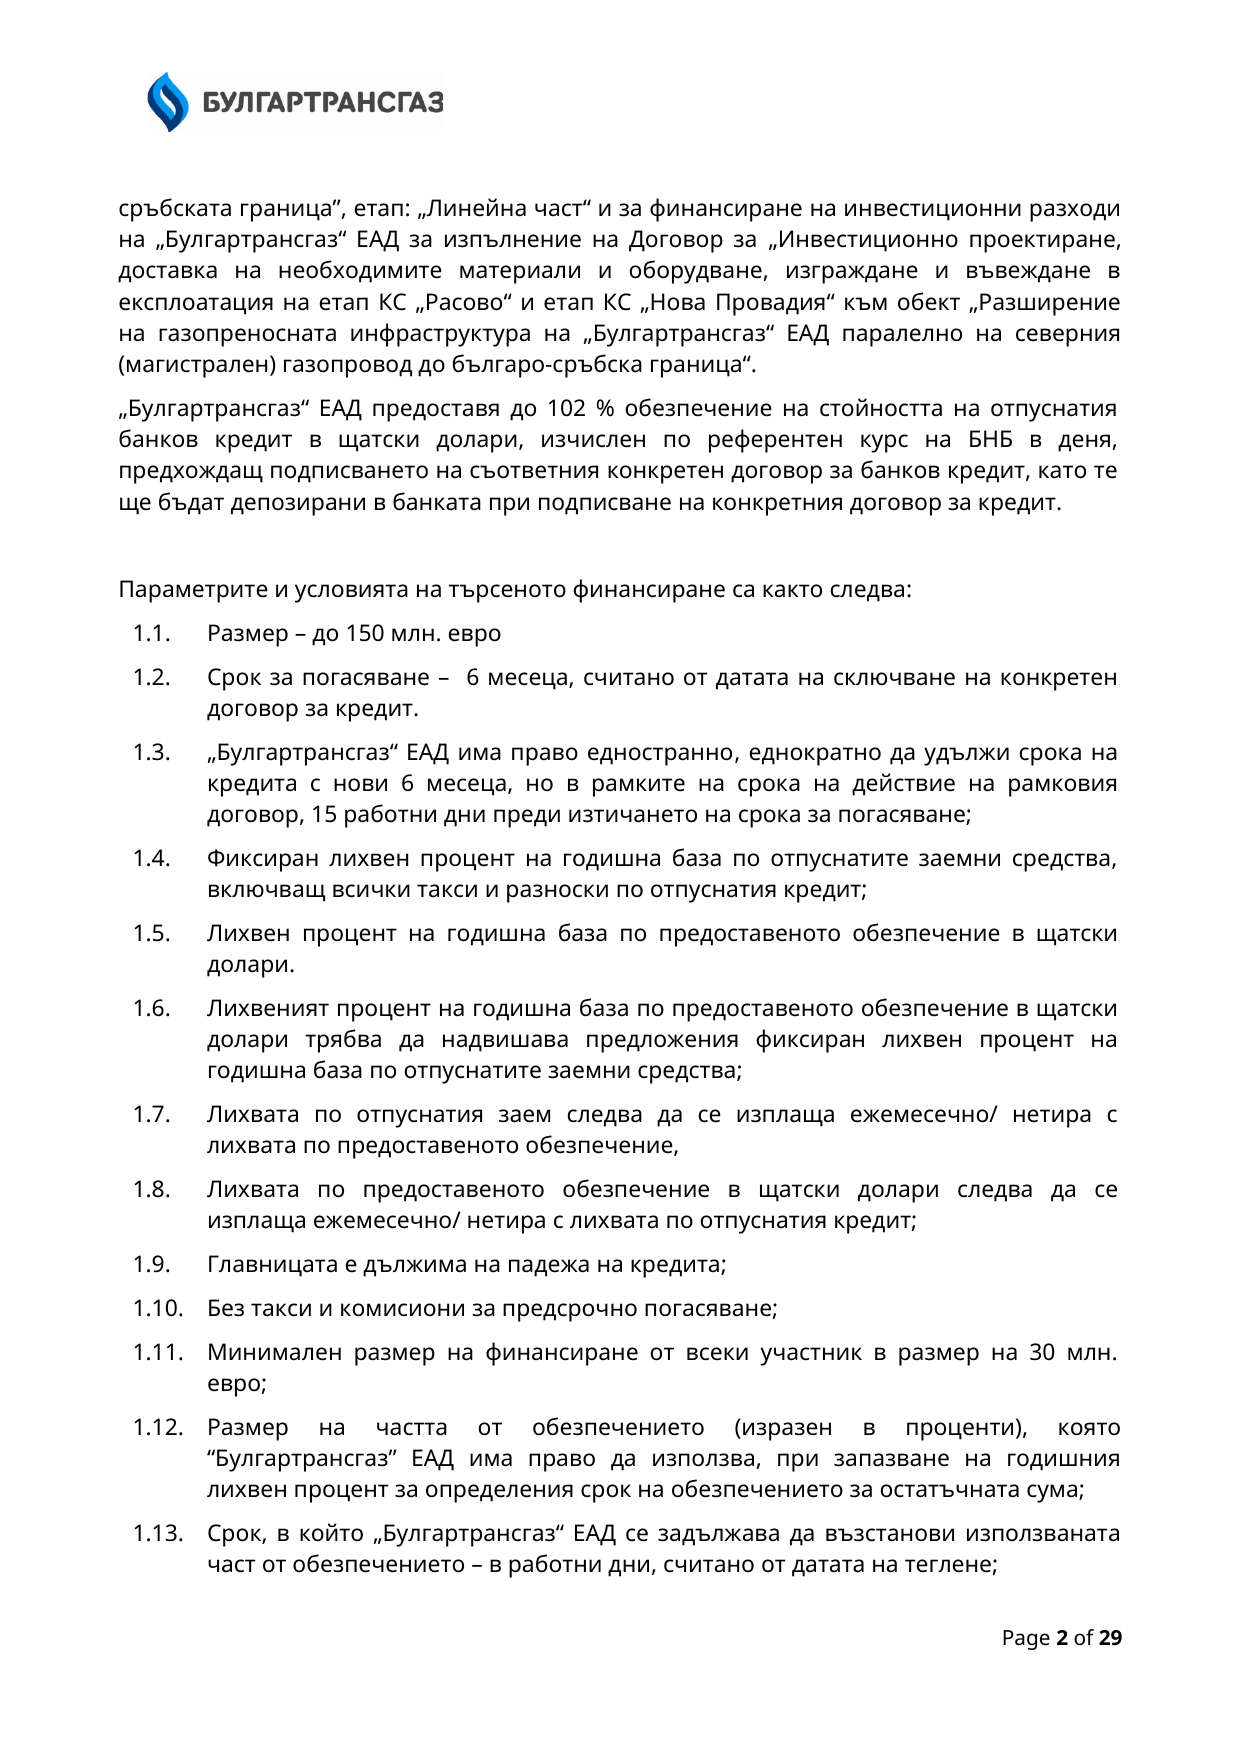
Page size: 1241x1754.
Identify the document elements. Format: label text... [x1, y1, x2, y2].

text „Булгартрансгаз“ ЕАД предоставя до 102 % обезпечение на стойността на отпуснатия банков кредит в щатски долари, изчислен по референтен курс на БНБ в деня, предхождащ подписването на съответния конкретен договор за банков кредит, като те ще бъдат депозирани в банката при подписване на конкретния договор за кредит. [118, 392, 1119, 517]
list Лихвата по отпуснатия заем следва да се изплаща ежемесечно/ нетира с лихвата по предоставеното обезпечение, [132, 1098, 1119, 1161]
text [118, 192, 1122, 379]
list Минимален размер на финансиране от всеки участник в размер на 30 млн. евро; [132, 1336, 1119, 1398]
list Срок, в който „Булгартрансгаз“ ЕАД се задължава да възстанови използваната част от обезпечението – в работни дни, считано от датата на теглене; [132, 1517, 1122, 1579]
list Главницата е дължима на падежа на кредита; [132, 1248, 1119, 1279]
list Лихвеният процент на годишна база по предоставеното обезпечение в щатски долари трябва да надвишава предложения фиксиран лихвен процент на годишна база по отпуснатите заемни средства; [132, 992, 1119, 1086]
list Размер – до 150 млн. евро [132, 617, 1119, 648]
picture [147, 72, 443, 132]
text Параметрите и условията на търсеното финансиране са както следва: [118, 573, 1119, 604]
list Без такси и комисиони за предсрочно погасяване; [132, 1292, 1119, 1323]
list Лихвен процент на годишна база по предоставеното обезпечение в щатски долари. [132, 917, 1119, 979]
list Размер на частта от обезпечението (изразен в проценти), която “Булгартрансгаз” ЕАД има право да използва, при запазване на годишния лихвен процент за определения срок на обезпечението за остатъчната сума; [132, 1411, 1122, 1504]
list Срок за погасяване – 6 месеца, считано от датата на сключване на конкретен договор за кредит. [132, 661, 1119, 723]
list Фиксиран лихвен процент на годишна база по отпуснатите заемни средства, включващ всички такси и разноски по отпуснатия кредит; [132, 842, 1119, 904]
list Лихвата по предоставеното обезпечение в щатски долари следва да се изплаща ежемесечно/ нетира с лихвата по отпуснатия кредит; [132, 1173, 1119, 1236]
list „Булгартрансгаз“ ЕАД има право едностранно, еднократно да удължи срока на кредита с нови 6 месеца, но в рамките на срока на действие на рамковия договор, 15 работни дни преди изтичането на срока за погасяване; [132, 736, 1119, 829]
